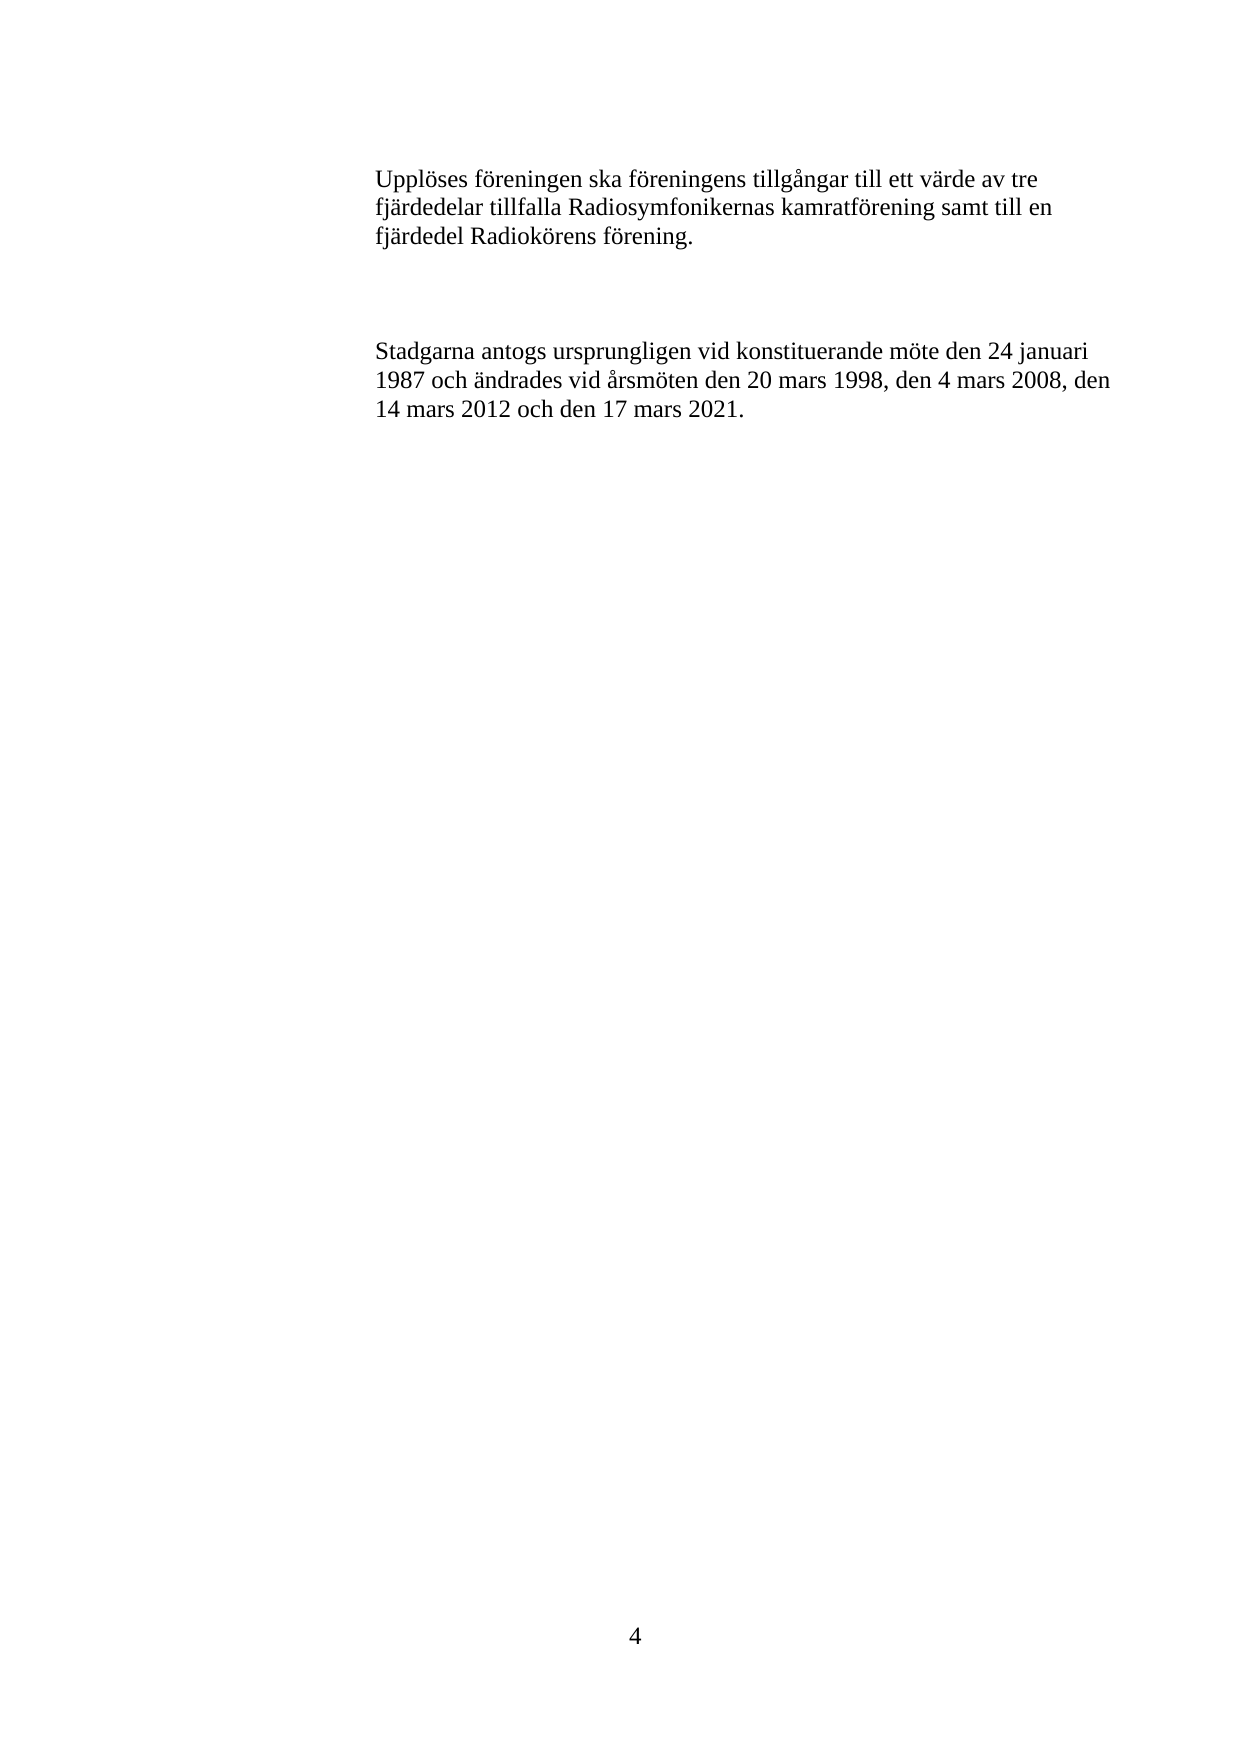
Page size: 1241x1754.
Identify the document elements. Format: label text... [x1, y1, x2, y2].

text Upplöses föreningen ska föreningens tillgångar till ett värde av tre fjärdedelar tillfalla Radiosymfonikernas kamratförening samt till en fjärdedel Radiokörens förening. [169, 164, 1120, 250]
text Stadgarna antogs ursprungligen vid konstituerande möte den 24 januari 1987 och ändrades vid årsmöten den 20 mars 1998, den 4 mars 2008, den 14 mars 2012 och den 17 mars 2021. [169, 336, 1120, 422]
